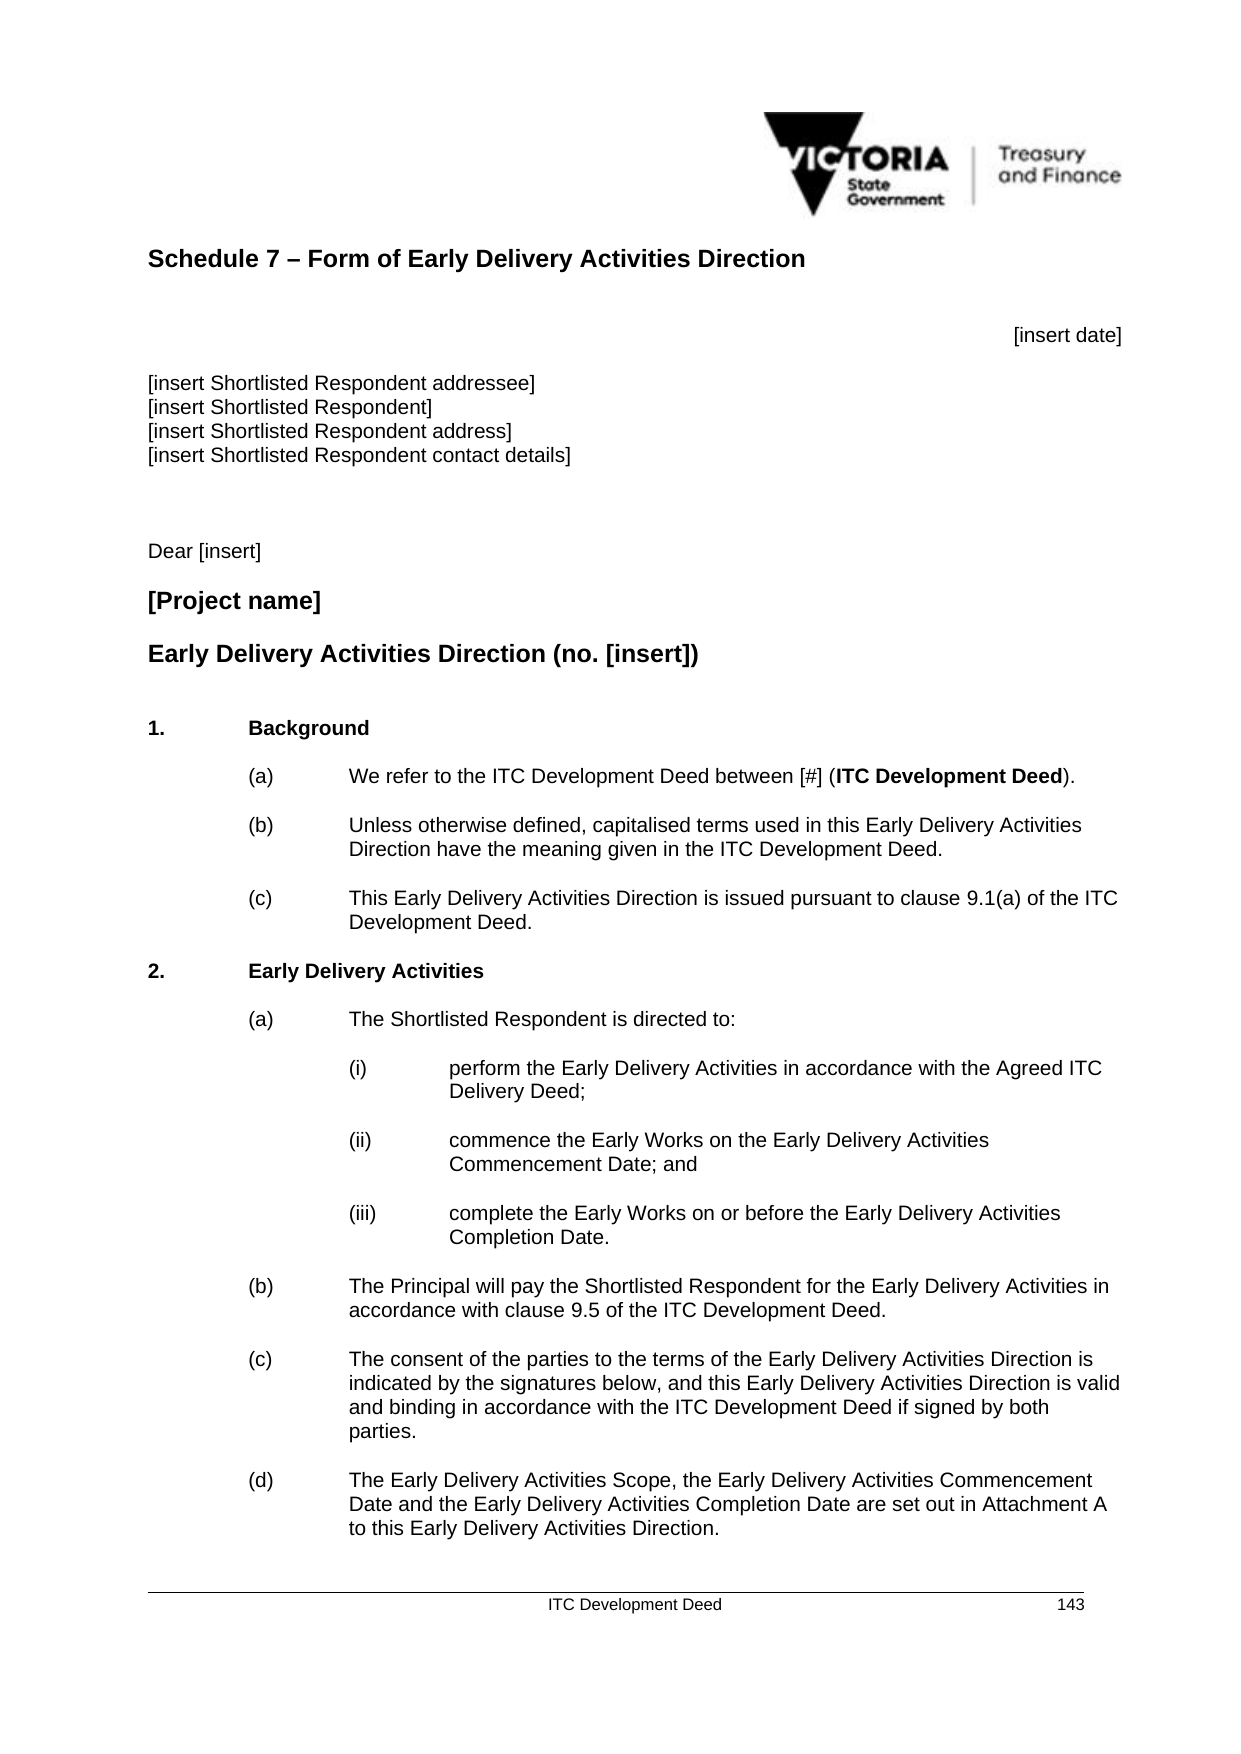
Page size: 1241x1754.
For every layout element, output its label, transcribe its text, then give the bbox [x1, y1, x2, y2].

subtitle commence the Early Works on the Early Delivery Activities Commencement Date; and [348, 1128, 1122, 1176]
text [Project name] [148, 586, 1122, 615]
subtitle Unless otherwise defined, capitalised terms used in this Early Delivery Activities Direction have the meaning given in the ITC Development Deed. [248, 813, 1122, 861]
subtitle We refer to the ITC Development Deed between [#] (ITC Development Deed). [248, 764, 1122, 788]
text Early Delivery Activities Direction (no. [insert]) [148, 639, 1122, 668]
subtitle The consent of the parties to the terms of the Early Delivery Activities Direction is indicated by the signatures below, and this Early Delivery Activities Direction is valid and binding in accordance with the ITC Development Deed if signed by both parties. [248, 1347, 1122, 1443]
text [insert date] [148, 323, 1122, 347]
subtitle – Form of Early Delivery Activities Direction [148, 244, 1122, 273]
subtitle complete the Early Works on or before the Early Delivery Activities Completion Date. [348, 1201, 1122, 1249]
subtitle The Shortlisted Respondent is directed to: [248, 1006, 1122, 1030]
text [insert Shortlisted Respondent address] [148, 419, 1122, 443]
text [insert Shortlisted Respondent] [148, 395, 1122, 419]
text Dear [insert] [148, 538, 1122, 562]
text 1. Background [148, 716, 1122, 740]
subtitle The Early Delivery Activities Scope, the Early Delivery Activities Commencement Date and the Early Delivery Activities Completion Date are set out in Attachment A to this Early Delivery Activities Direction. [248, 1468, 1122, 1540]
subtitle The Principal will pay the Shortlisted Respondent for the Early Delivery Activities in accordance with clause 9.5 of the ITC Development Deed. [248, 1274, 1122, 1322]
subtitle This Early Delivery Activities Direction is issued pursuant to clause 9.1(a) of the ITC Development Deed. [248, 886, 1122, 933]
picture [763, 112, 1123, 219]
text 2. Early Delivery Activities [148, 958, 1122, 982]
text [insert Shortlisted Respondent contact details] [148, 443, 1122, 467]
subtitle perform the Early Delivery Activities in accordance with the Agreed ITC Delivery Deed; [348, 1055, 1122, 1103]
text [insert Shortlisted Respondent addressee] [148, 371, 1122, 395]
